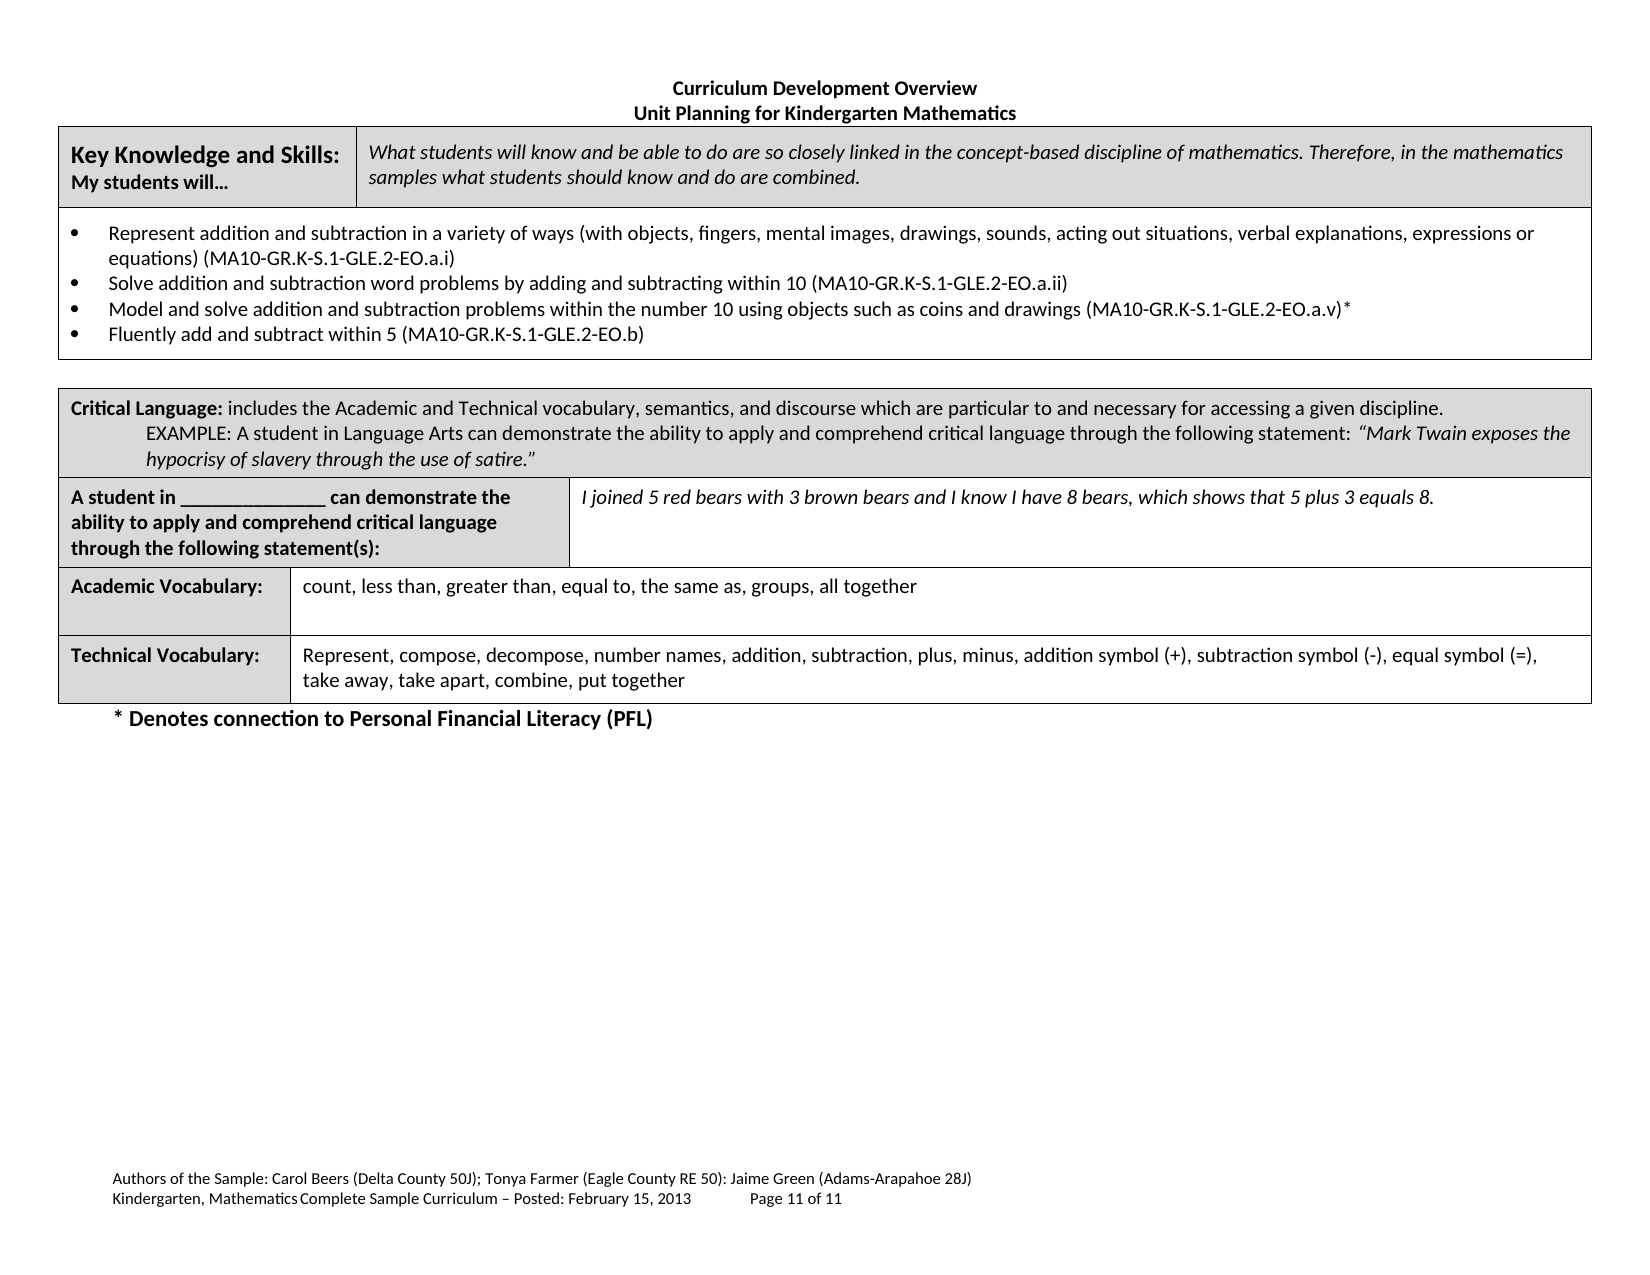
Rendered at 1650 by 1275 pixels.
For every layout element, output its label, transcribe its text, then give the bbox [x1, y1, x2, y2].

table_cell Academic Vocabulary: [59, 568, 290, 635]
table_header Key Knowledge and Skills: My students will… [59, 127, 356, 207]
table_header What students will know and be able to do are so closely linked in the concept-based discipline of mathematics. Therefore, in the mathematics samples what students should know and do are combined. [357, 127, 1591, 207]
text * Denotes connection to Personal Financial Literacy (PFL) [112, 704, 1575, 732]
table_cell Represent, compose, decompose, number names, addition, subtraction, plus, minus, addition symbol (+), subtraction symbol (-), equal symbol (=), take away, take apart, combine, put together [291, 636, 1591, 703]
table_cell A student in ______________ can demonstrate the ability to apply and comprehend critical language through the following statement(s): [59, 478, 569, 567]
table_cell count, less than, greater than, equal to, the same as, groups, all together [291, 568, 1591, 635]
table_cell Represent addition and subtraction in a variety of ways (with objects, fingers, mental images, drawings, sounds, acting out situations, verbal explanations, expressions or equations) (MA10-GR.K-S.1-GLE.2-EO.a.i) Solve addition and subtraction word problems by adding and subtracting within 10 (MA10-GR.K-S.1-GLE.2-EO.a.ii) Model and solve addition and subtraction problems within the number 10 using objects such as coins and drawings (MA10-GR.K-S.1-GLE.2-EO.a.v)* Fluently add and subtract within 5 (MA10-GR.K-S.1-GLE.2-EO.b) [59, 208, 1591, 359]
table_cell Technical Vocabulary: [59, 636, 290, 703]
table_header Critical Language: includes the Academic and Technical vocabulary, semantics, and discourse which are particular to and necessary for accessing a given discipline. EXAMPLE: A student in Language Arts can demonstrate the ability to apply and comprehend critical language through the following statement: “Mark Twain exposes the hypocrisy of slavery through the use of satire.” [59, 389, 1591, 477]
table_cell I joined 5 red bears with 3 brown bears and I know I have 8 bears, which shows that 5 plus 3 equals 8. [570, 478, 1591, 567]
